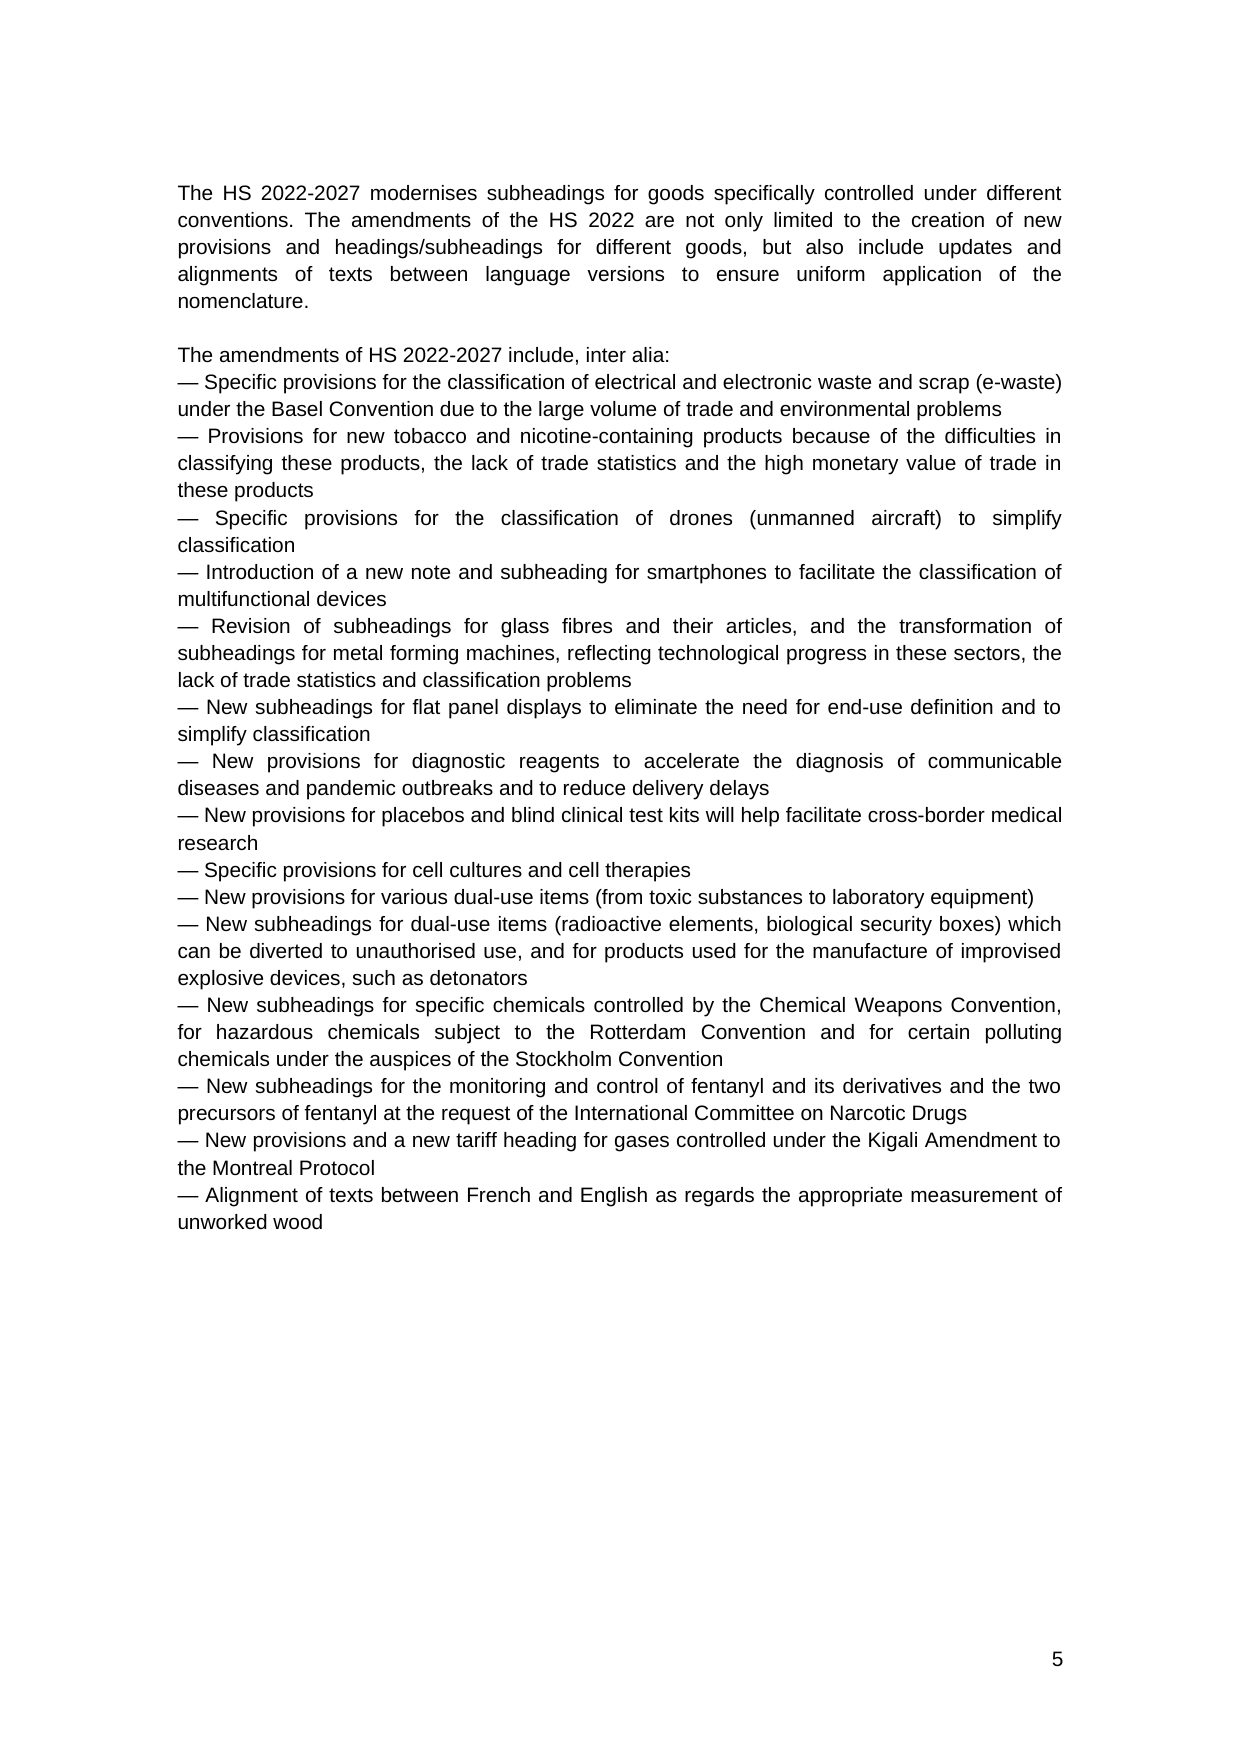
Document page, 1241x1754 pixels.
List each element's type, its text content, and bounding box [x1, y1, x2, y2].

text The amendments of HS 2022-2027 include, inter alia: [177, 340, 1063, 367]
text — Specific provisions for cell cultures and cell therapies [177, 854, 1063, 881]
text — New subheadings for the monitoring and control of fentanyl and its derivatives and the two precursors of fentanyl at the request of the International Committee on Narcotic Drugs [177, 1071, 1063, 1125]
text — New provisions for placebos and blind clinical test kits will help facilitate cross-border medical research [177, 800, 1063, 854]
text — New subheadings for flat panel displays to eliminate the need for end-use definition and to simplify classification [177, 692, 1063, 746]
text The HS 2022-2027 modernises subheadings for goods specifically controlled under different conventions. The amendments of the HS 2022 are not only limited to the creation of new provisions and headings/subheadings for different goods, but also include updates and alignments of texts between language versions to ensure uniform application of the nomenclature. [177, 177, 1063, 313]
text — New subheadings for specific chemicals controlled by the Chemical Weapons Convention, for hazardous chemicals subject to the Rotterdam Convention and for certain polluting chemicals under the auspices of the Stockholm Convention [177, 990, 1063, 1071]
text — Revision of subheadings for glass fibres and their articles, and the transformation of subheadings for metal forming machines, reflecting technological progress in these sectors, the lack of trade statistics and classification problems [177, 611, 1063, 692]
text — New provisions for various dual-use items (from toxic substances to laboratory equipment) [177, 881, 1063, 908]
text — New subheadings for dual-use items (radioactive elements, biological security boxes) which can be diverted to unauthorised use, and for products used for the manufacture of improvised explosive devices, such as detonators [177, 908, 1063, 990]
text — New provisions and a new tariff heading for gases controlled under the Kigali Amendment to the Montreal Protocol [177, 1125, 1063, 1179]
text — Specific provisions for the classification of electrical and electronic waste and scrap (e-waste) under the Basel Convention due to the large volume of trade and environmental problems [177, 367, 1063, 421]
text — Provisions for new tobacco and nicotine-containing products because of the difficulties in classifying these products, the lack of trade statistics and the high monetary value of trade in these products [177, 421, 1063, 502]
text — Introduction of a new note and subheading for smartphones to facilitate the classification of multifunctional devices [177, 556, 1063, 611]
text — Specific provisions for the classification of drones (unmanned aircraft) to simplify classification [177, 502, 1063, 556]
text — New provisions for diagnostic reagents to accelerate the diagnosis of communicable diseases and pandemic outbreaks and to reduce delivery delays [177, 746, 1063, 800]
text — Alignment of texts between French and English as regards the appropriate measurement of unworked wood [177, 1179, 1063, 1233]
